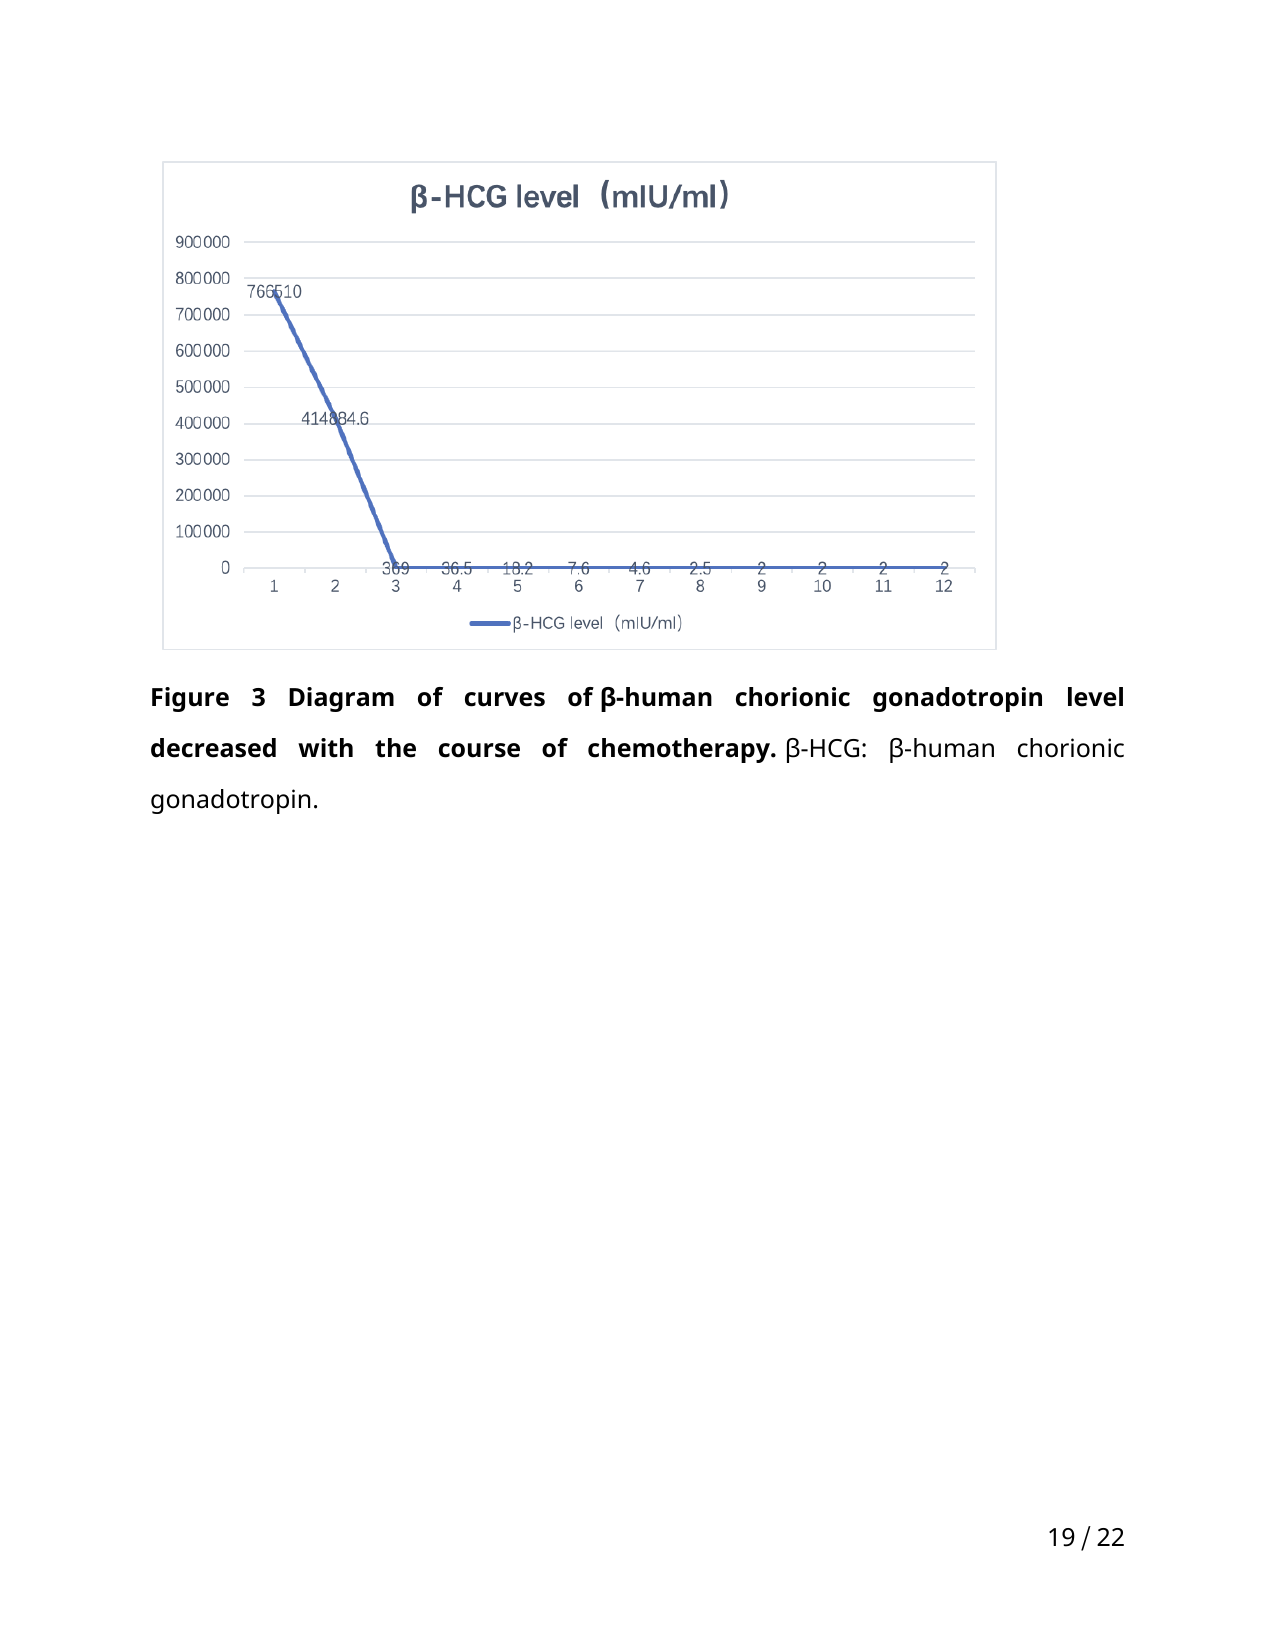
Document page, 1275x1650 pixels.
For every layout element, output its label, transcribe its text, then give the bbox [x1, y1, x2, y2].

text Figure 3 Diagram of curves of β-human chorionic gonadotropin level decreased with the course of chemotherapy. β-HCG: β-human chorionic gonadotropin. [150, 680, 1125, 816]
picture [150, 150, 1015, 664]
